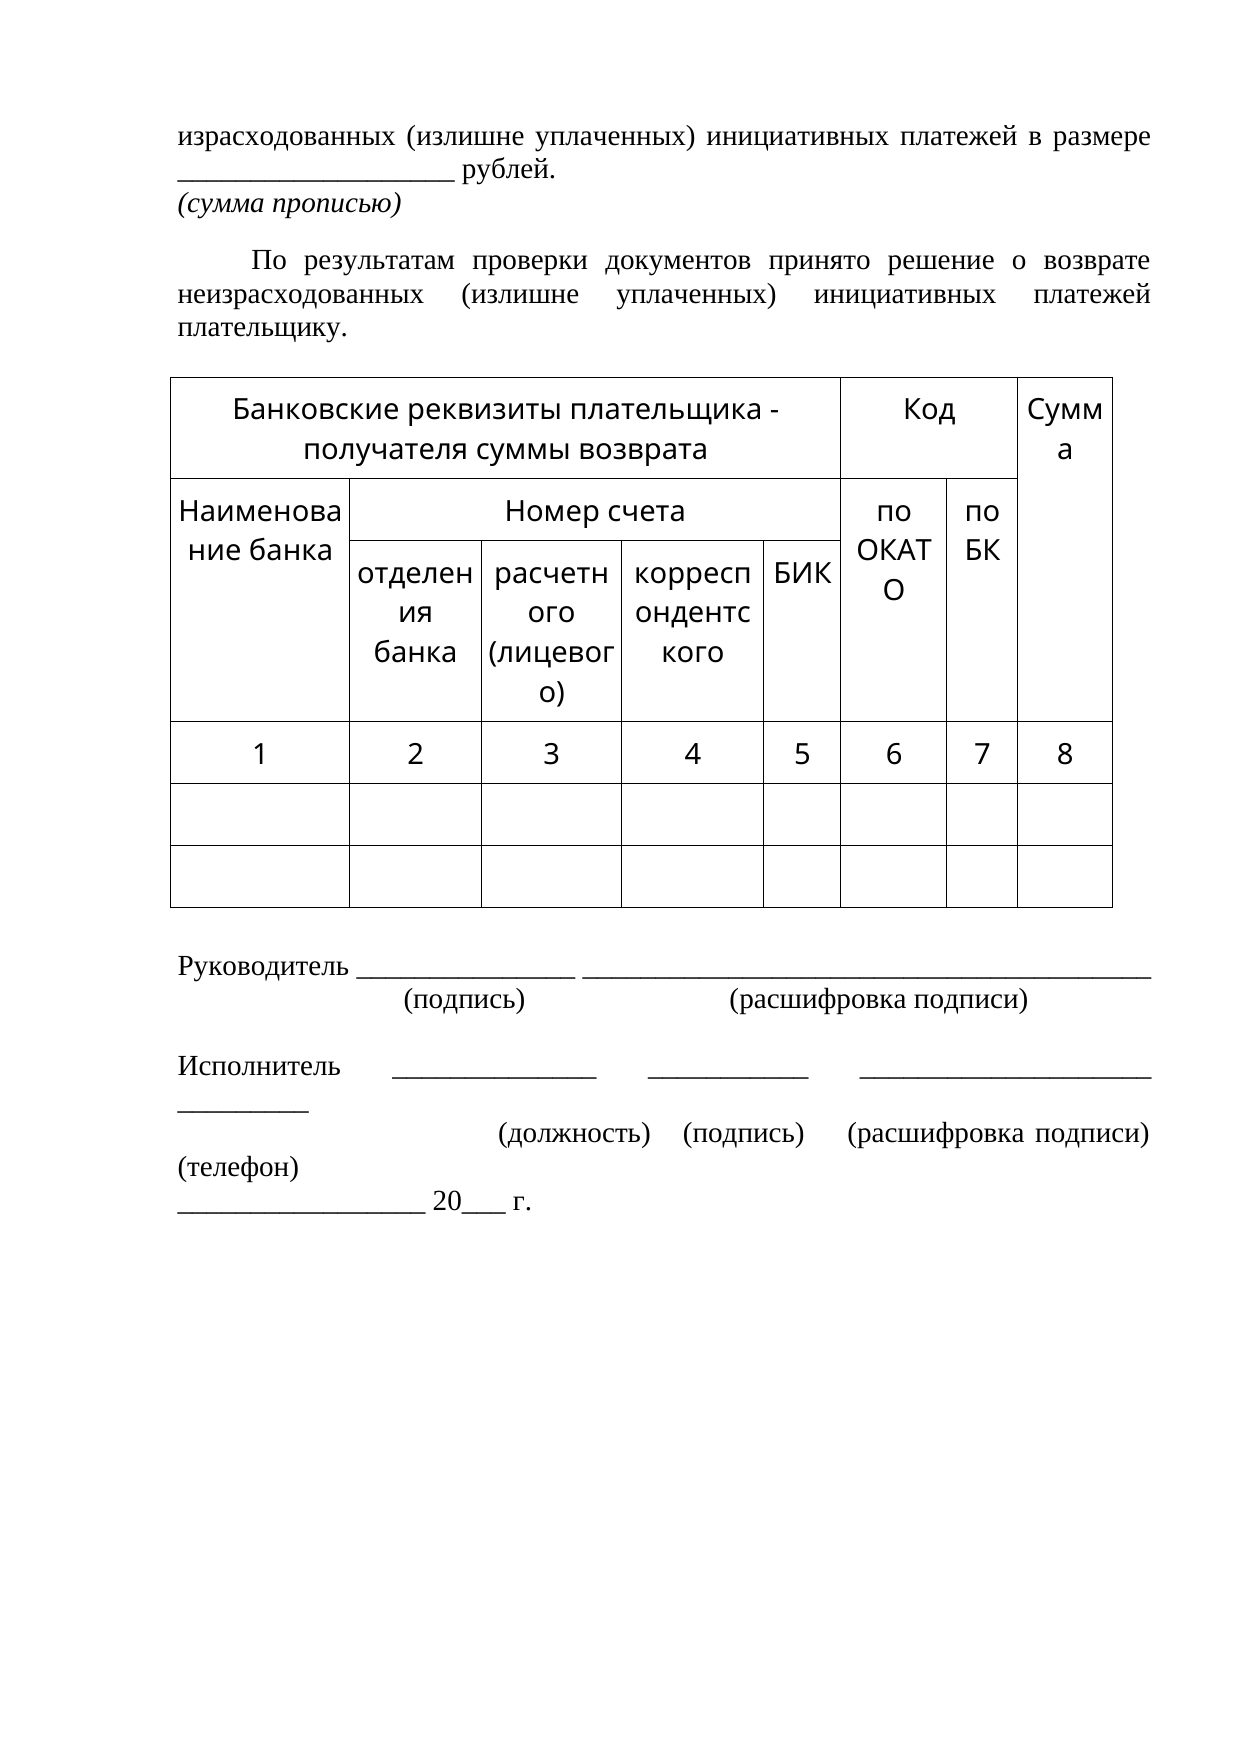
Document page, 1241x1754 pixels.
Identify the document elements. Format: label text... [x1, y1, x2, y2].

table_cell [350, 784, 481, 845]
table_cell 4 [622, 722, 763, 783]
table_cell [841, 784, 946, 845]
table_cell [1018, 784, 1112, 845]
text Руководитель _______________ _______________________________________ [177, 948, 1152, 981]
table_cell 8 [1018, 722, 1112, 783]
table_cell Номер счета [350, 479, 840, 540]
text Исполнитель ______________ ___________ ____________________ _________ [177, 1048, 1152, 1116]
table_cell [764, 846, 840, 907]
table_cell отделения банка [350, 541, 481, 721]
text (должность) (подпись) (расшифровка подписи) (телефон) [177, 1116, 1152, 1183]
table_cell 6 [841, 722, 946, 783]
table_cell 3 [482, 722, 621, 783]
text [177, 118, 1152, 185]
table_cell [622, 784, 763, 845]
table_header Банковские реквизиты плательщика - получателя суммы возврата [171, 378, 840, 478]
text (подпись) (расшифровка подписи) [177, 981, 1152, 1015]
table_cell 2 [350, 722, 481, 783]
table_cell 1 [171, 722, 349, 783]
table_cell 7 [947, 722, 1017, 783]
table_cell [764, 784, 840, 845]
table_cell [350, 846, 481, 907]
table_cell по ОКАТО [841, 479, 946, 721]
table_cell [171, 784, 349, 845]
table_cell [947, 846, 1017, 907]
table_cell Наименование банка [171, 479, 349, 721]
table_header Сумма [1018, 378, 1112, 721]
table_cell [622, 846, 763, 907]
table_cell корреспондентского [622, 541, 763, 721]
text По результатам проверки документов принято решение о возврате неизрасходованных (излишне уплаченных) инициативных платежей плательщику. [177, 242, 1152, 343]
table_cell БИК [764, 541, 840, 721]
table_cell по БК [947, 479, 1017, 721]
table_cell [841, 846, 946, 907]
table_cell [947, 784, 1017, 845]
table_cell расчетного (лицевого) [482, 541, 621, 721]
text _________________ 20___ г. [177, 1183, 1152, 1216]
text (сумма прописью) [177, 185, 1152, 219]
table_cell [1018, 846, 1112, 907]
table_cell 5 [764, 722, 840, 783]
table_header Код [841, 378, 1017, 478]
table_cell [482, 784, 621, 845]
table_cell [171, 846, 349, 907]
table_cell [482, 846, 621, 907]
